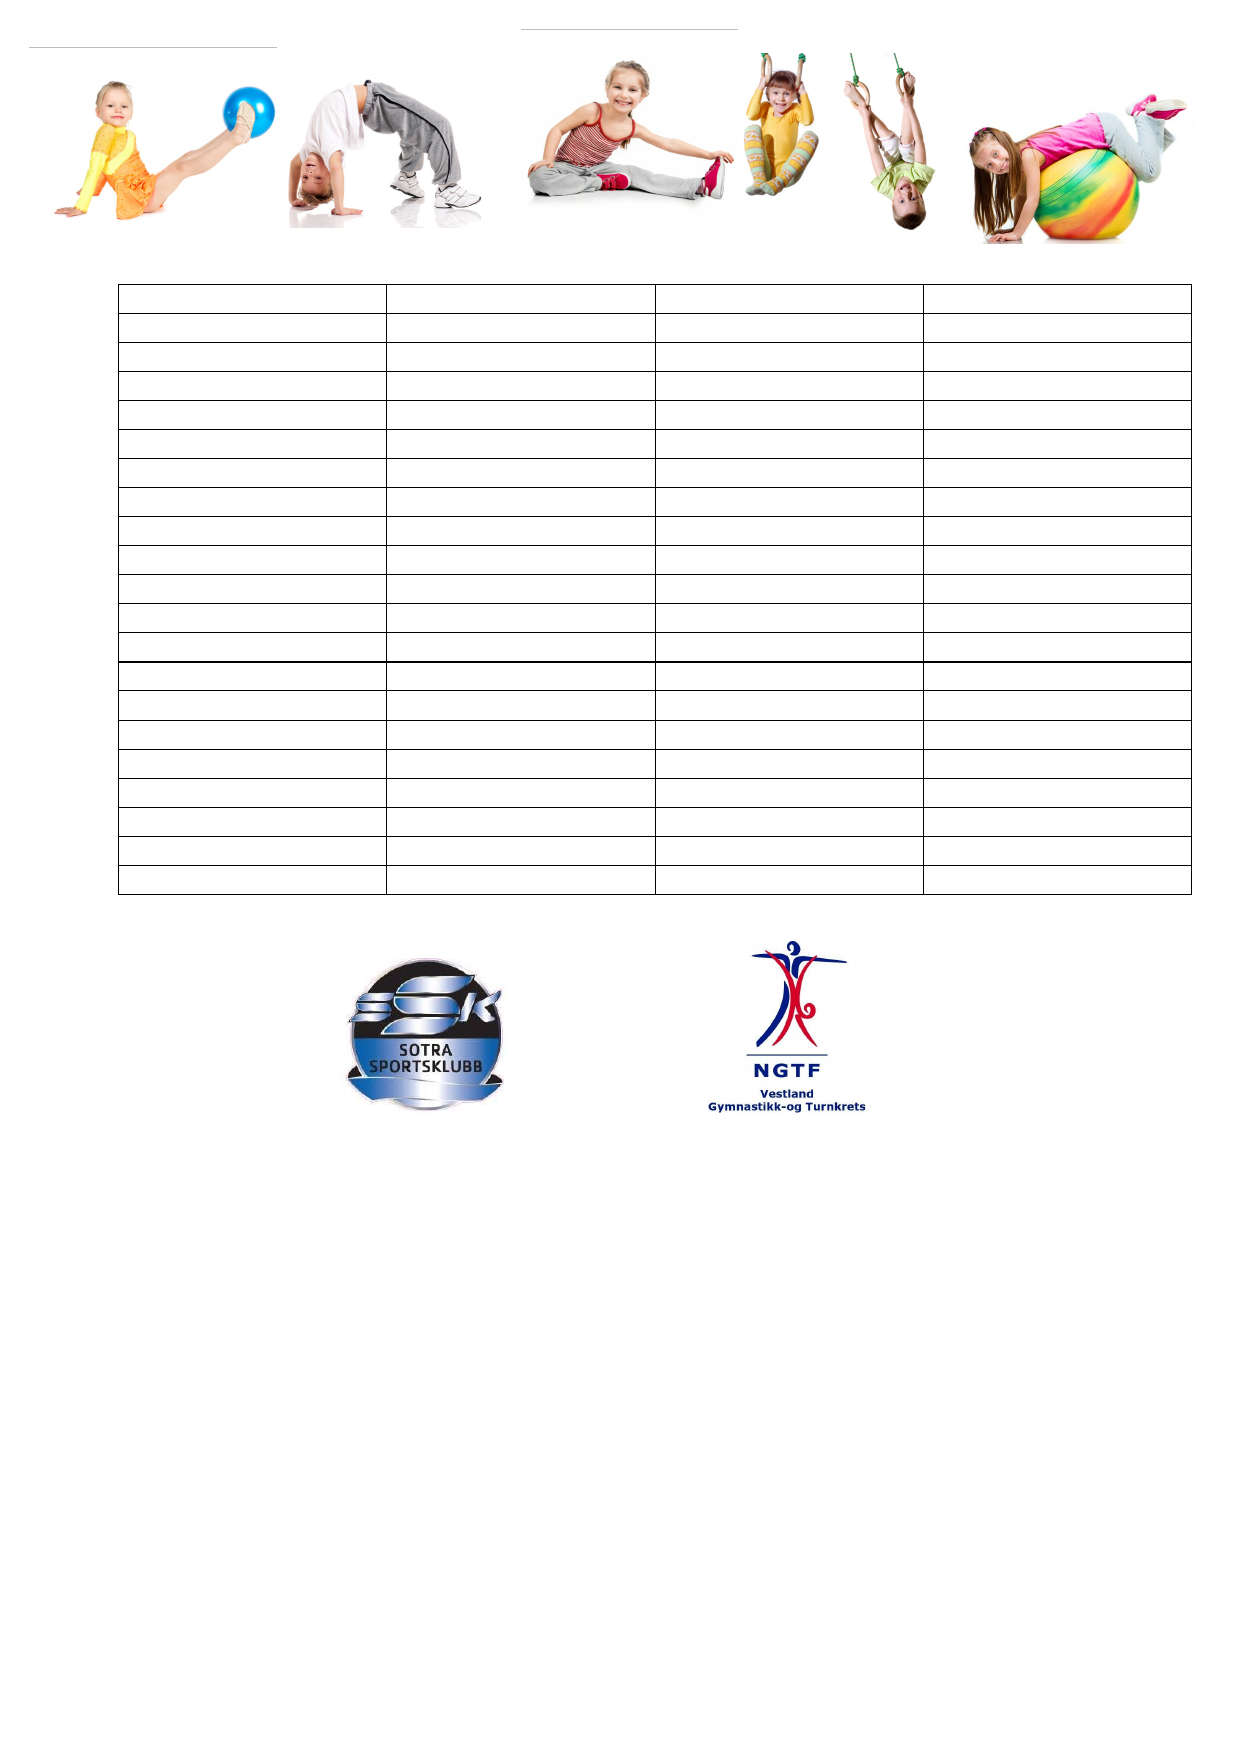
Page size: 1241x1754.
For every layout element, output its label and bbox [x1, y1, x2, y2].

table_cell [924, 779, 1191, 807]
table_cell [387, 575, 655, 603]
table_cell [119, 575, 386, 603]
table_cell [924, 721, 1191, 748]
picture [708, 941, 866, 1114]
table_cell [924, 517, 1191, 545]
table_cell [656, 285, 923, 313]
picture [339, 958, 507, 1114]
table_cell [924, 750, 1191, 778]
table_cell [387, 459, 655, 487]
table_cell [119, 517, 386, 545]
table_cell [924, 401, 1191, 429]
table_cell [656, 517, 923, 545]
table_cell [656, 488, 923, 516]
table_cell [119, 750, 386, 778]
table_cell [656, 837, 923, 865]
table_cell [656, 663, 923, 690]
table_cell [387, 430, 655, 458]
table_cell [387, 546, 655, 574]
table_cell [924, 663, 1191, 690]
table_cell [656, 691, 923, 719]
table_cell [924, 604, 1191, 632]
table_cell [924, 488, 1191, 516]
table_cell [656, 779, 923, 807]
table_cell [119, 866, 386, 894]
table_cell [119, 691, 386, 719]
table_cell [119, 604, 386, 632]
table_cell [387, 604, 655, 632]
table_cell [119, 401, 386, 429]
table_cell [656, 604, 923, 632]
table_cell [656, 459, 923, 487]
table_cell [656, 546, 923, 574]
table_cell [387, 750, 655, 778]
table_cell [119, 808, 386, 836]
table_cell [119, 721, 386, 748]
table_cell [387, 372, 655, 400]
table_cell [119, 343, 386, 371]
table_cell [387, 663, 655, 690]
table_cell [387, 808, 655, 836]
table_cell [387, 866, 655, 894]
table_cell [387, 517, 655, 545]
table_cell [656, 750, 923, 778]
table_cell [387, 488, 655, 516]
table_cell [656, 343, 923, 371]
table_cell [656, 401, 923, 429]
table_cell [387, 401, 655, 429]
table_cell [119, 488, 386, 516]
table_cell [924, 866, 1191, 894]
table_cell [119, 285, 386, 313]
table_cell [924, 459, 1191, 487]
table_cell [656, 721, 923, 748]
table_cell [119, 837, 386, 865]
table_cell [656, 633, 923, 661]
table_cell [387, 285, 655, 313]
table_cell [387, 721, 655, 748]
table_cell [924, 691, 1191, 719]
table_cell [656, 372, 923, 400]
table_cell [656, 575, 923, 603]
table_cell [387, 691, 655, 719]
table_cell [924, 430, 1191, 458]
table_cell [656, 866, 923, 894]
table_cell [119, 372, 386, 400]
table_cell [656, 808, 923, 836]
picture [28, 29, 1195, 247]
table_cell [924, 372, 1191, 400]
table_cell [656, 430, 923, 458]
table_cell [387, 343, 655, 371]
table_cell [924, 575, 1191, 603]
table_cell [387, 633, 655, 661]
table_cell [924, 808, 1191, 836]
table_cell [119, 779, 386, 807]
table_cell [119, 633, 386, 661]
table_cell [924, 546, 1191, 574]
table_cell [924, 343, 1191, 371]
table_cell [924, 285, 1191, 313]
table_cell [924, 837, 1191, 865]
table_cell [387, 837, 655, 865]
table_cell [656, 314, 923, 342]
table_cell [924, 633, 1191, 661]
table_cell [924, 314, 1191, 342]
table_cell [387, 779, 655, 807]
table_cell [119, 314, 386, 342]
table_cell [387, 314, 655, 342]
table_cell [119, 663, 386, 690]
table_cell [119, 430, 386, 458]
table_cell [119, 459, 386, 487]
table_cell [119, 546, 386, 574]
